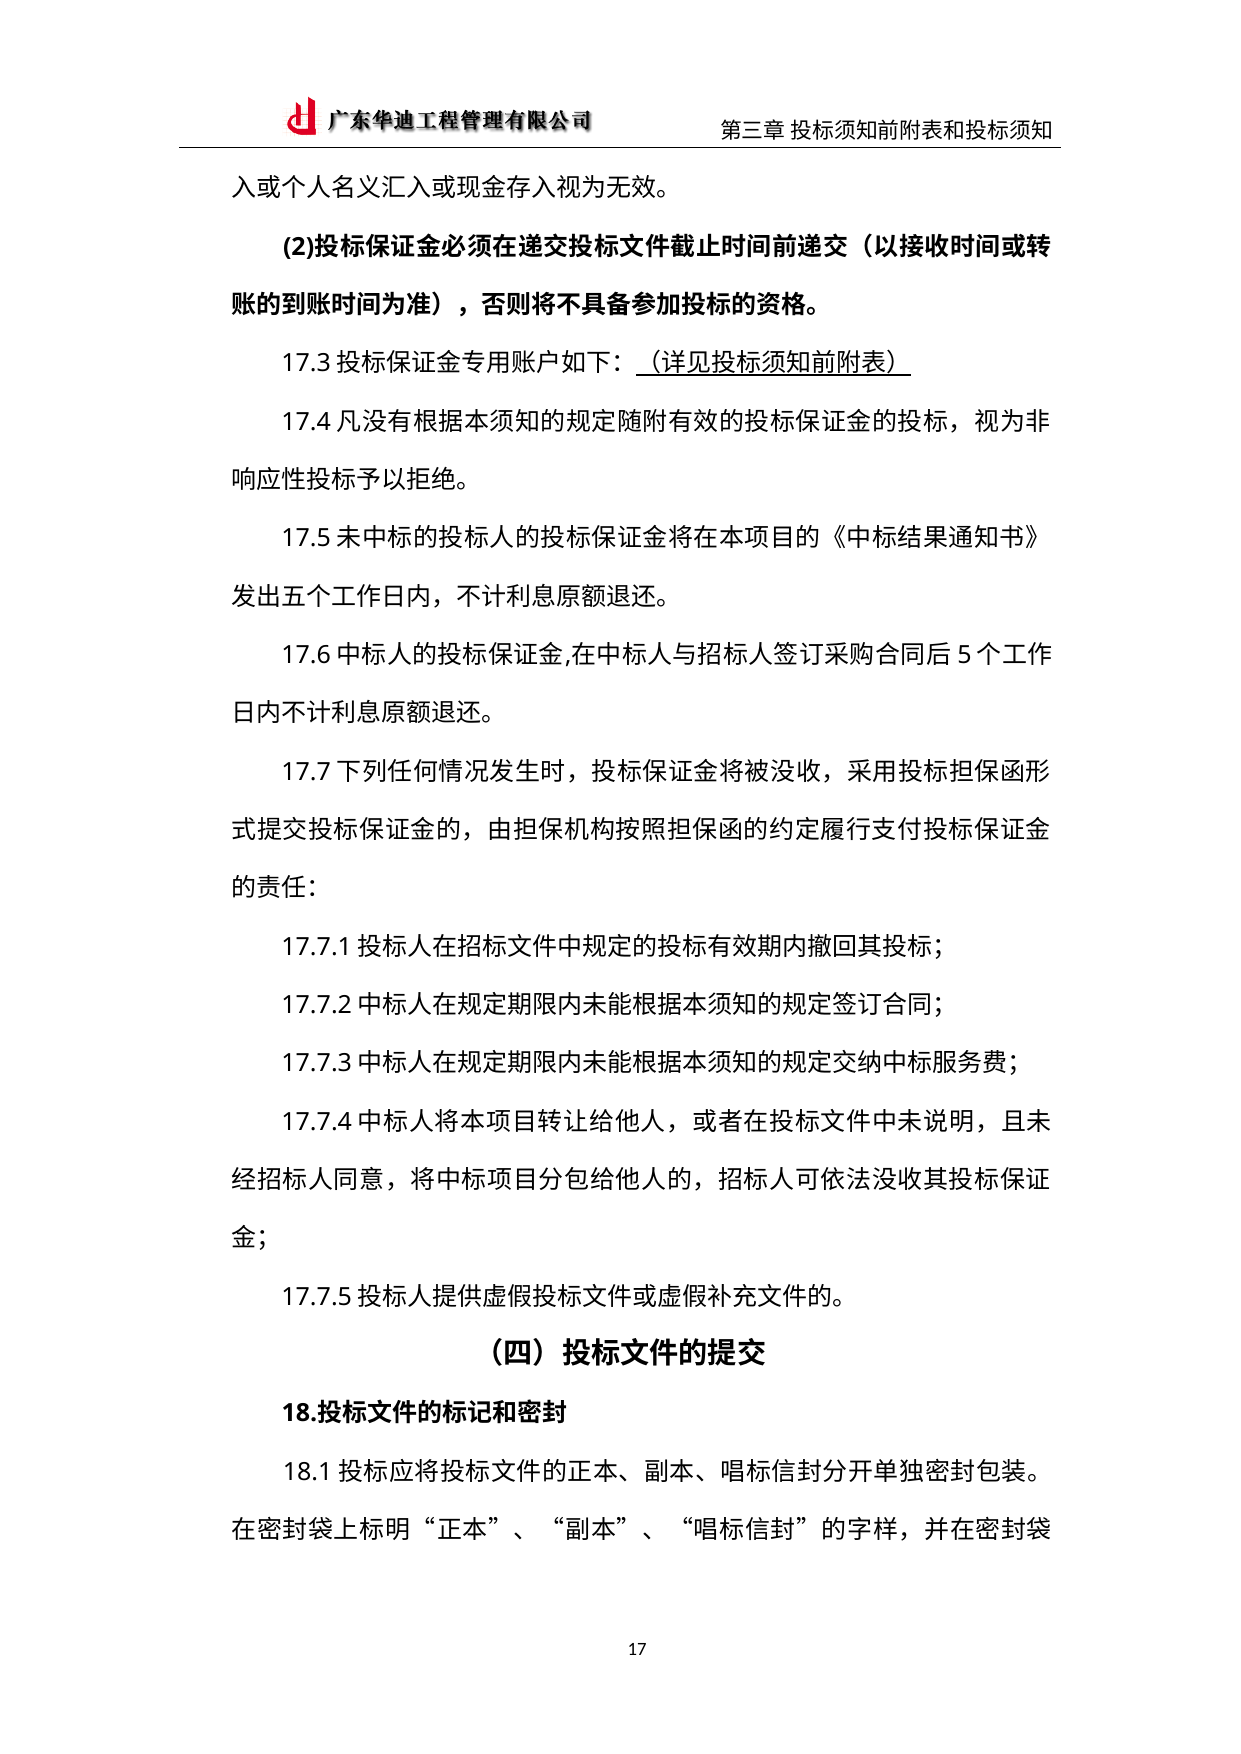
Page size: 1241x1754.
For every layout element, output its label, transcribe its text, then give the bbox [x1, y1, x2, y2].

text (2)投标保证金必须在递交投标文件截止时间前递交（以接收时间或转账的到账时间为准），否则将不具备参加投标的资格。 [231, 208, 1053, 325]
text 17.3投标保证金专用账户如下：（详见投标须知前附表） [231, 325, 1053, 383]
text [231, 1433, 1053, 1550]
text 17.7.2中标人在规定期限内未能根据本须知的规定签订合同； [231, 967, 1053, 1025]
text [231, 150, 1053, 208]
text （四）投标文件的提交 [187, 1317, 1053, 1375]
text 17.7.5投标人提供虚假投标文件或虚假补充文件的。 [231, 1258, 1053, 1317]
text 17.6中标人的投标保证金,在中标人与招标人签订采购合同后5个工作日内不计利息原额退还。 [231, 617, 1053, 733]
text 18.投标文件的标记和密封 [231, 1375, 1053, 1433]
text 17.7.3中标人在规定期限内未能根据本须知的规定交纳中标服务费； [231, 1025, 1053, 1083]
text 17.5未中标的投标人的投标保证金将在本项目的《中标结果通知书》发出五个工作日内，不计利息原额退还。 [231, 500, 1053, 617]
text 17.7.4中标人将本项目转让给他人，或者在投标文件中未说明，且未经招标人同意，将中标项目分包给他人的，招标人可依法没收其投标保证金； [231, 1083, 1053, 1258]
text 17.7.1投标人在招标文件中规定的投标有效期内撤回其投标； [231, 908, 1053, 967]
picture [274, 96, 642, 139]
text 17.4凡没有根据本须知的规定随附有效的投标保证金的投标，视为非响应性投标予以拒绝。 [231, 383, 1053, 500]
text 17.7下列任何情况发生时，投标保证金将被没收，采用投标担保函形式提交投标保证金的，由担保机构按照担保函的约定履行支付投标保证金的责任： [231, 733, 1053, 908]
